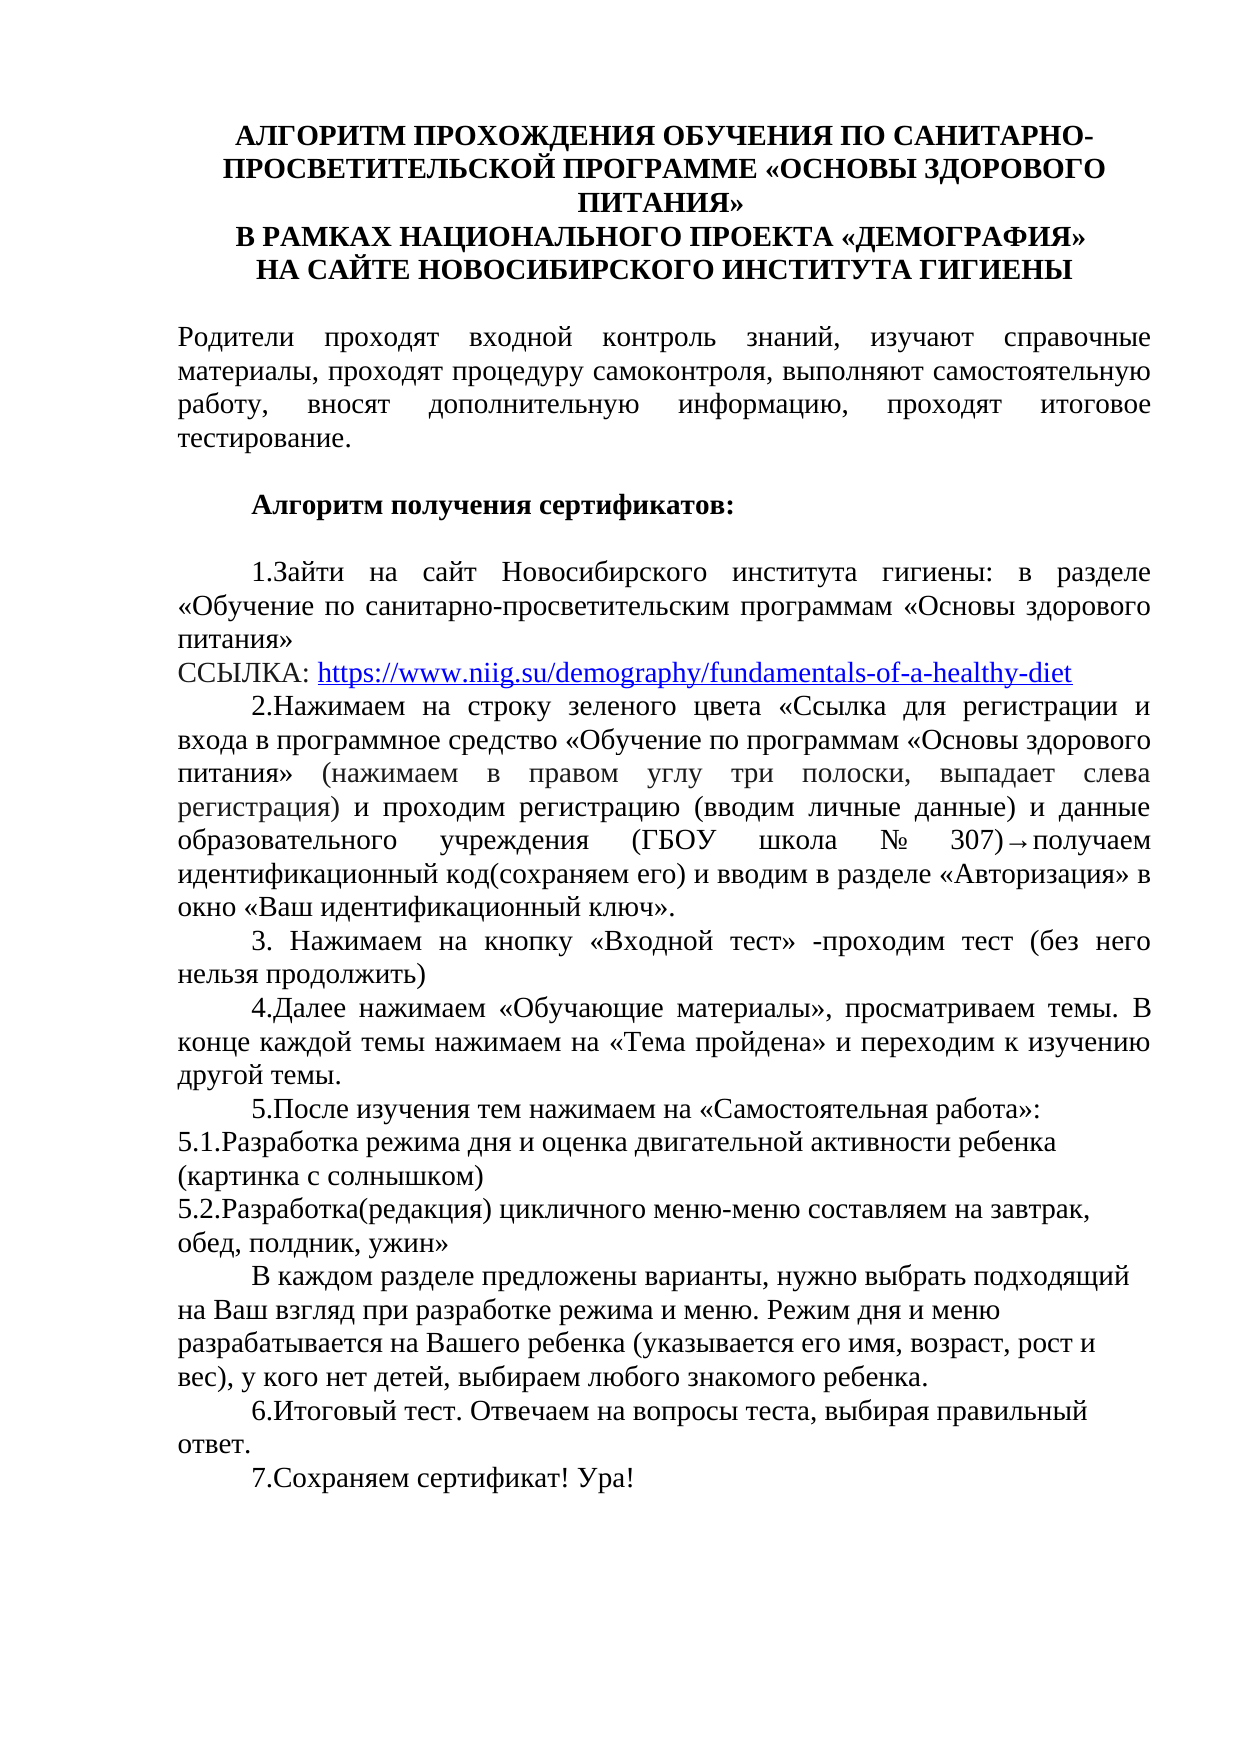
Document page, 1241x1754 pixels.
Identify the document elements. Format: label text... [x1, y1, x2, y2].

text 6.Итоговый тест. Отвечаем на вопросы теста, выбирая правильный ответ. [177, 1393, 1152, 1460]
text 5.2.Разработка(редакция) цикличного меню-меню составляем на завтрак, обед, полдник, ужин» [177, 1191, 1152, 1258]
text 5.1.Разработка режима дня и оценка двигательной активности ребенка (картинка с солнышком) [177, 1124, 1152, 1191]
text 4.Далее нажимаем «Обучающие материалы», просматриваем темы. В конце каждой темы нажимаем на «Тема пройдена» и переходим к изучению другой темы. [177, 990, 1152, 1091]
text 3. Нажимаем на кнопку «Входной тест» -проходим тест (без него нельзя продолжить) [177, 923, 1152, 990]
text 2.Нажимаем на строку зеленого цвета «Ссылка для регистрации и входа в программное средство «Обучение по программам «Основы здорового питания» (нажимаем в правом углу три полоски, выпадает слева регистрация) и проходим регистрацию (вводим личные данные) и данные образовательного учреждения (ГБОУ школа № 307)→получаем идентификационный код(сохраняем его) и вводим в разделе «Авторизация» в окно «Ваш идентификационный ключ». [177, 688, 1152, 789]
text Родители проходят входной контроль знаний, изучают справочные материалы, проходят процедуру самоконтроля, выполняют самостоятельную работу, вносят дополнительную информацию, проходят итоговое тестирование. [177, 319, 1152, 453]
text 5.После изучения тем нажимаем на «Самостоятельная работа»: [177, 1091, 1152, 1124]
text Алгоритм получения сертификатов: [177, 487, 1152, 521]
text 7.Сохраняем сертификат! Ура! [177, 1460, 1152, 1493]
text 1.Зайти на сайт Новосибирского института гигиены: в разделе «Обучение по санитарно-просветительским программам «Основы здорового питания» ССЫЛКА: https://www.niig.su/demography/fundamentals-of-a-healthy-diet [177, 554, 1152, 688]
text 2.Нажимаем на строку зеленого цвета «Ссылка для регистрации и входа в программное средство «Обучение по программам «Основы здорового питания» (нажимаем в правом углу три полоски, выпадает слева регистрация) и проходим регистрацию (вводим личные данные) и данные образовательного учреждения (ГБОУ школа № 307)→получаем идентификационный код(сохраняем его) и вводим в разделе «Авторизация» в окно «Ваш идентификационный ключ». [177, 789, 1152, 923]
text АЛГОРИТМ ПРОХОЖДЕНИЯ ОБУЧЕНИЯ ПО САНИТАРНО-ПРОСВЕТИТЕЛЬСКОЙ ПРОГРАММЕ «ОСНОВЫ ЗДОРОВОГО ПИТАНИЯ» В РАМКАХ НАЦИОНАЛЬНОГО ПРОЕКТА «ДЕМОГРАФИЯ» НА САЙТЕ НОВОСИБИРСКОГО ИНСТИТУТА ГИГИЕНЫ [177, 118, 1152, 286]
text В каждом разделе предложены варианты, нужно выбрать подходящий на Ваш взгляд при разработке режима и меню. Режим дня и меню разрабатывается на Вашего ребенка (указывается его имя, возраст, рост и вес), у кого нет детей, выбираем любого знакомого ребенка. [177, 1258, 1152, 1393]
